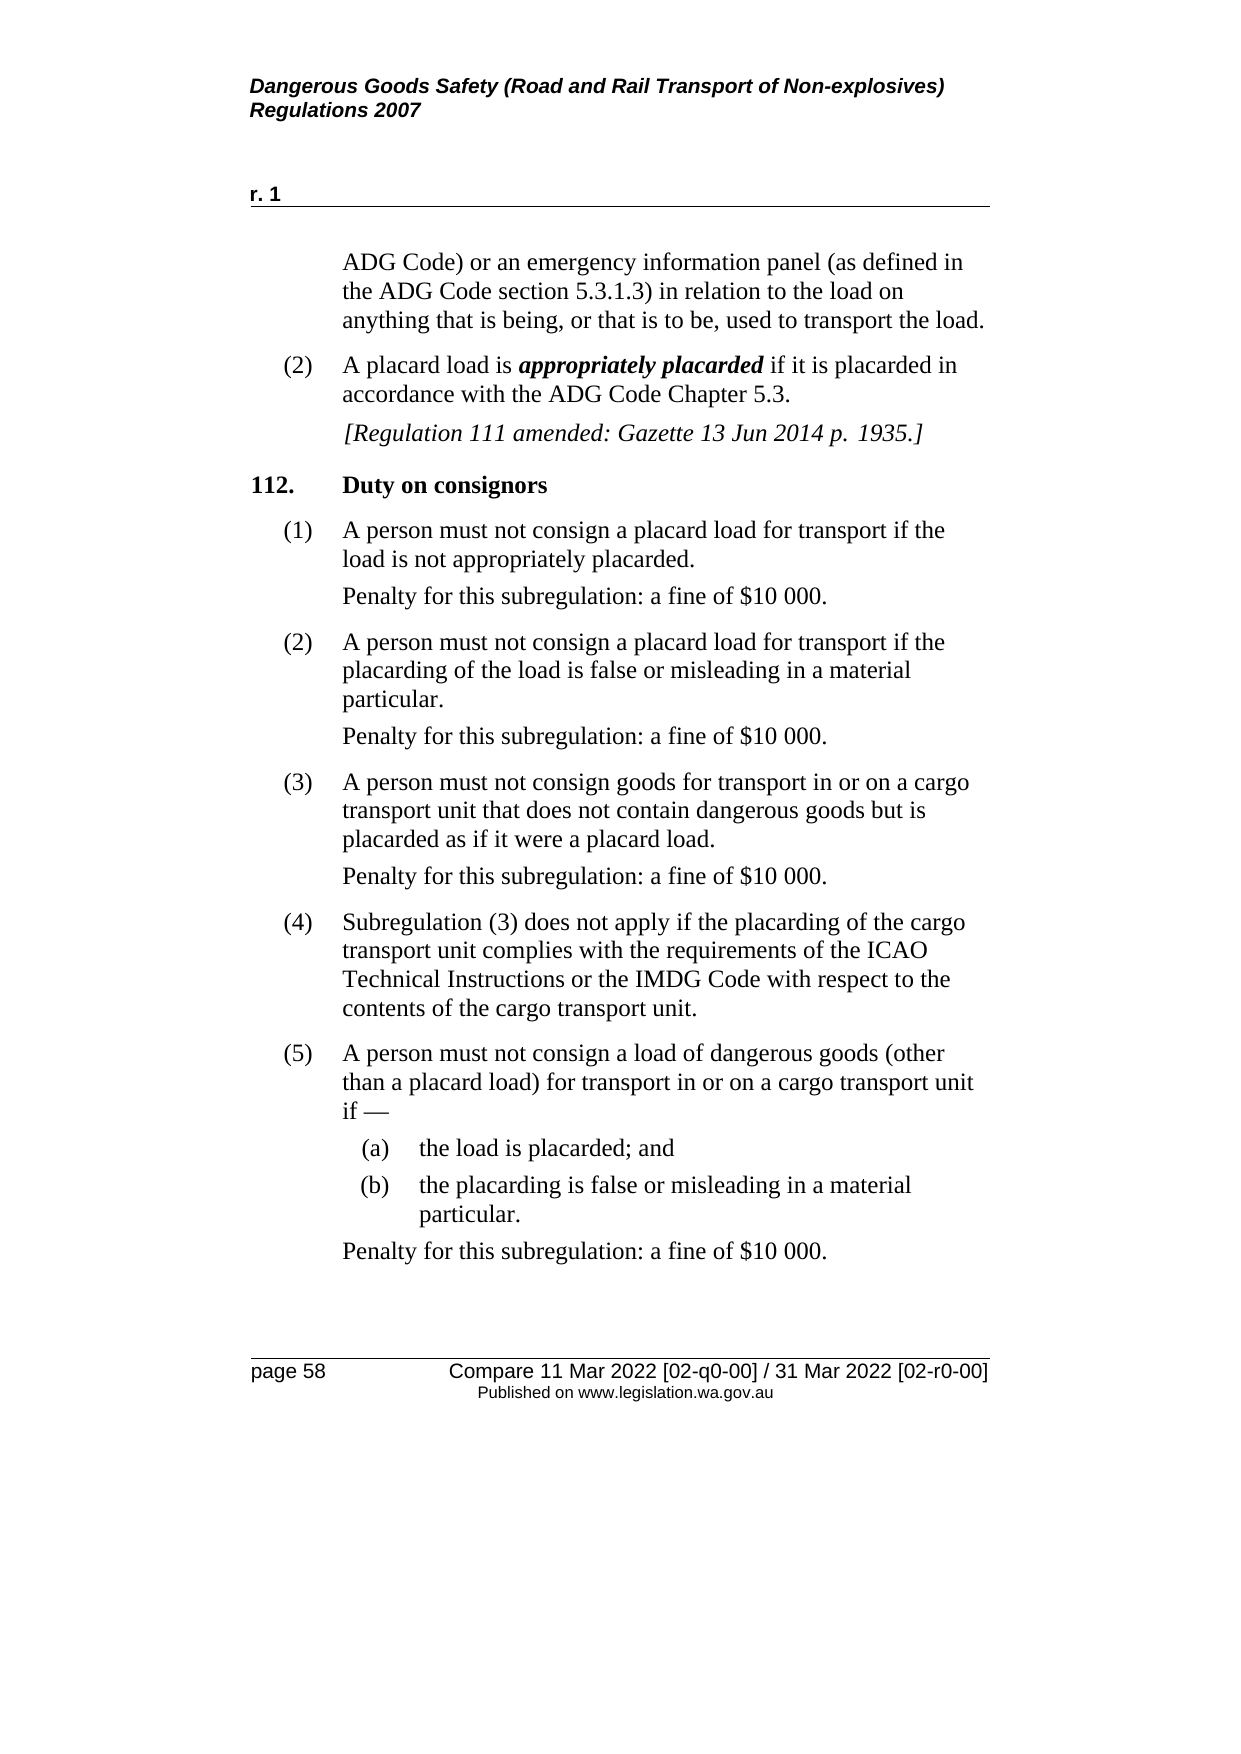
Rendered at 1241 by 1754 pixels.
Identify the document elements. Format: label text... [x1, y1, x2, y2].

text (a) the load is placarded; and [251, 1133, 990, 1162]
text Penalty for this subregulation: a fine of $10 000. [251, 1236, 990, 1264]
text [Regulation 111 amended: Gazette 13 Jun 2014 p. 1935.] [251, 418, 990, 447]
text Penalty for this subregulation: a fine of $10 000. [251, 721, 990, 750]
text Penalty for this subregulation: a fine of $10 000. [251, 581, 990, 610]
subtitle 112. Duty on consignors [251, 470, 990, 499]
text (3) A person must not consign goods for transport in or on a cargo transport unit that does not contain dangerous goods but is placarded as if it were a placard load. [251, 767, 990, 853]
text (1) A person must not consign a placard load for transport if the load is not appropriately placarded. [251, 515, 990, 573]
text (2) A person must not consign a placard load for transport if the placarding of the load is false or misleading in a material particular. [251, 627, 990, 713]
text Penalty for this subregulation: a fine of $10 000. [251, 861, 990, 890]
text (4) Subregulation (3) does not apply if the placarding of the cargo transport unit complies with the requirements of the ICAO Technical Instructions or the IMDG Code with respect to the contents of the cargo transport unit. [251, 907, 990, 1022]
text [251, 247, 990, 334]
text (b) the placarding is false or misleading in a material particular. [251, 1170, 990, 1227]
text (5) A person must not consign a load of dangerous goods (other than a placard load) for transport in or on a cargo transport unit if — [251, 1038, 990, 1124]
text (2) A placard load is appropriately placarded if it is placarded in accordance with the ADG Code Chapter 5.3. [251, 350, 990, 408]
